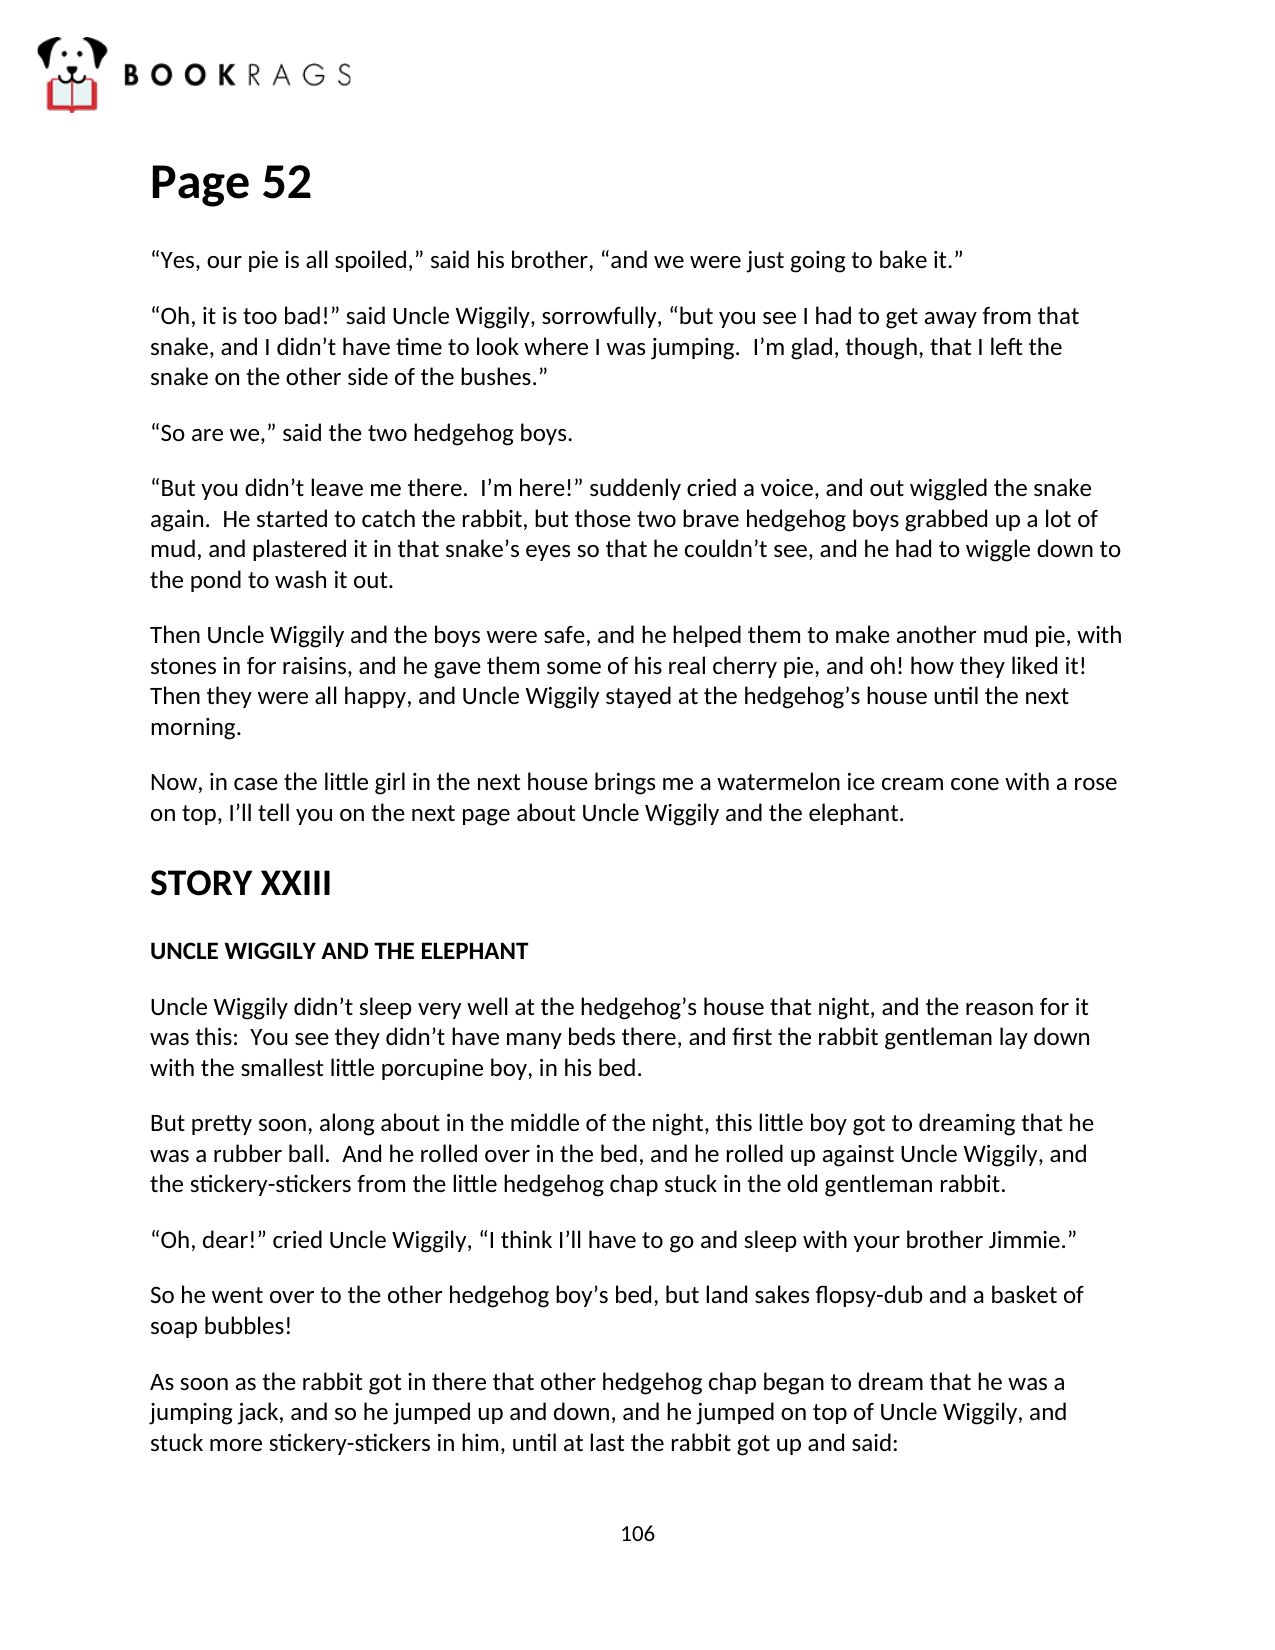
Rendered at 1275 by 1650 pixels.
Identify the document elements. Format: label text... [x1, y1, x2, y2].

text Then Uncle Wiggily and the boys were safe, and he helped them to make another mud pie, with stones in for raisins, and he gave them some of his real cherry pie, and oh! how they liked it! Then they were all happy, and Uncle Wiggily stayed at the hedgehog’s house until the next morning. [150, 619, 1125, 741]
text As soon as the rabbit got in there that other hedgehog chap began to dream that he was a jumping jack, and so he jumped up and down, and he jumped on top of Uncle Wiggily, and stuck more stickery-stickers in him, until at last the rabbit got up and said: [150, 1366, 1125, 1457]
text “Oh, it is too bad!” said Uncle Wiggily, sorrowfully, “but you see I had to get away from that snake, and I didn’t have time to look where I was jumping. I’m glad, though, that I left the snake on the other side of the bushes.” [150, 300, 1125, 392]
text STORY XXIII [150, 858, 1125, 904]
text “So are we,” said the two hedgehog boys. [150, 417, 1125, 447]
text But pretty soon, along about in the middle of the night, this little boy got to dreaming that he was a rubber ball. And he rolled over in the bed, and he rolled up against Uncle Wiggily, and the stickery-stickers from the little hedgehog chap stuck in the old gentleman rabbit. [150, 1108, 1125, 1199]
text UNCLE WIGGILY AND THE ELEPHANT [150, 936, 1125, 966]
text Now, in case the little girl in the next house brings me a watermelon ice cream cone with a rose on top, I’ll tell you on the next page about Uncle Wiggily and the elephant. [150, 766, 1125, 827]
text “Yes, our pie is all spoiled,” said his brother, “and we were just going to bake it.” [150, 244, 1125, 275]
text So he went over to the other hedgehog boy’s bed, but land sakes flopsy-dub and a basket of soap bubbles! [150, 1280, 1125, 1341]
picture [37, 37, 351, 113]
text “But you didn’t leave me there. I’m here!” suddenly cried a voice, and out wiggled the snake again. He started to catch the rabbit, but those two brave hedgehog boys grabbed up a lot of mud, and plastered it in that snake’s eyes so that he couldn’t see, and he had to wiggle down to the pond to wash it out. [150, 472, 1125, 594]
text Uncle Wiggily didn’t sleep very well at the hedgehog’s house that night, and the reason for it was this: You see they didn’t have many beds there, and first the rabbit gentleman lay down with the smallest little porcupine boy, in his bed. [150, 991, 1125, 1083]
text Page 52 [150, 150, 1125, 211]
text “Oh, dear!” cried Uncle Wiggily, “I think I’ll have to go and sleep with your brother Jimmie.” [150, 1224, 1125, 1255]
